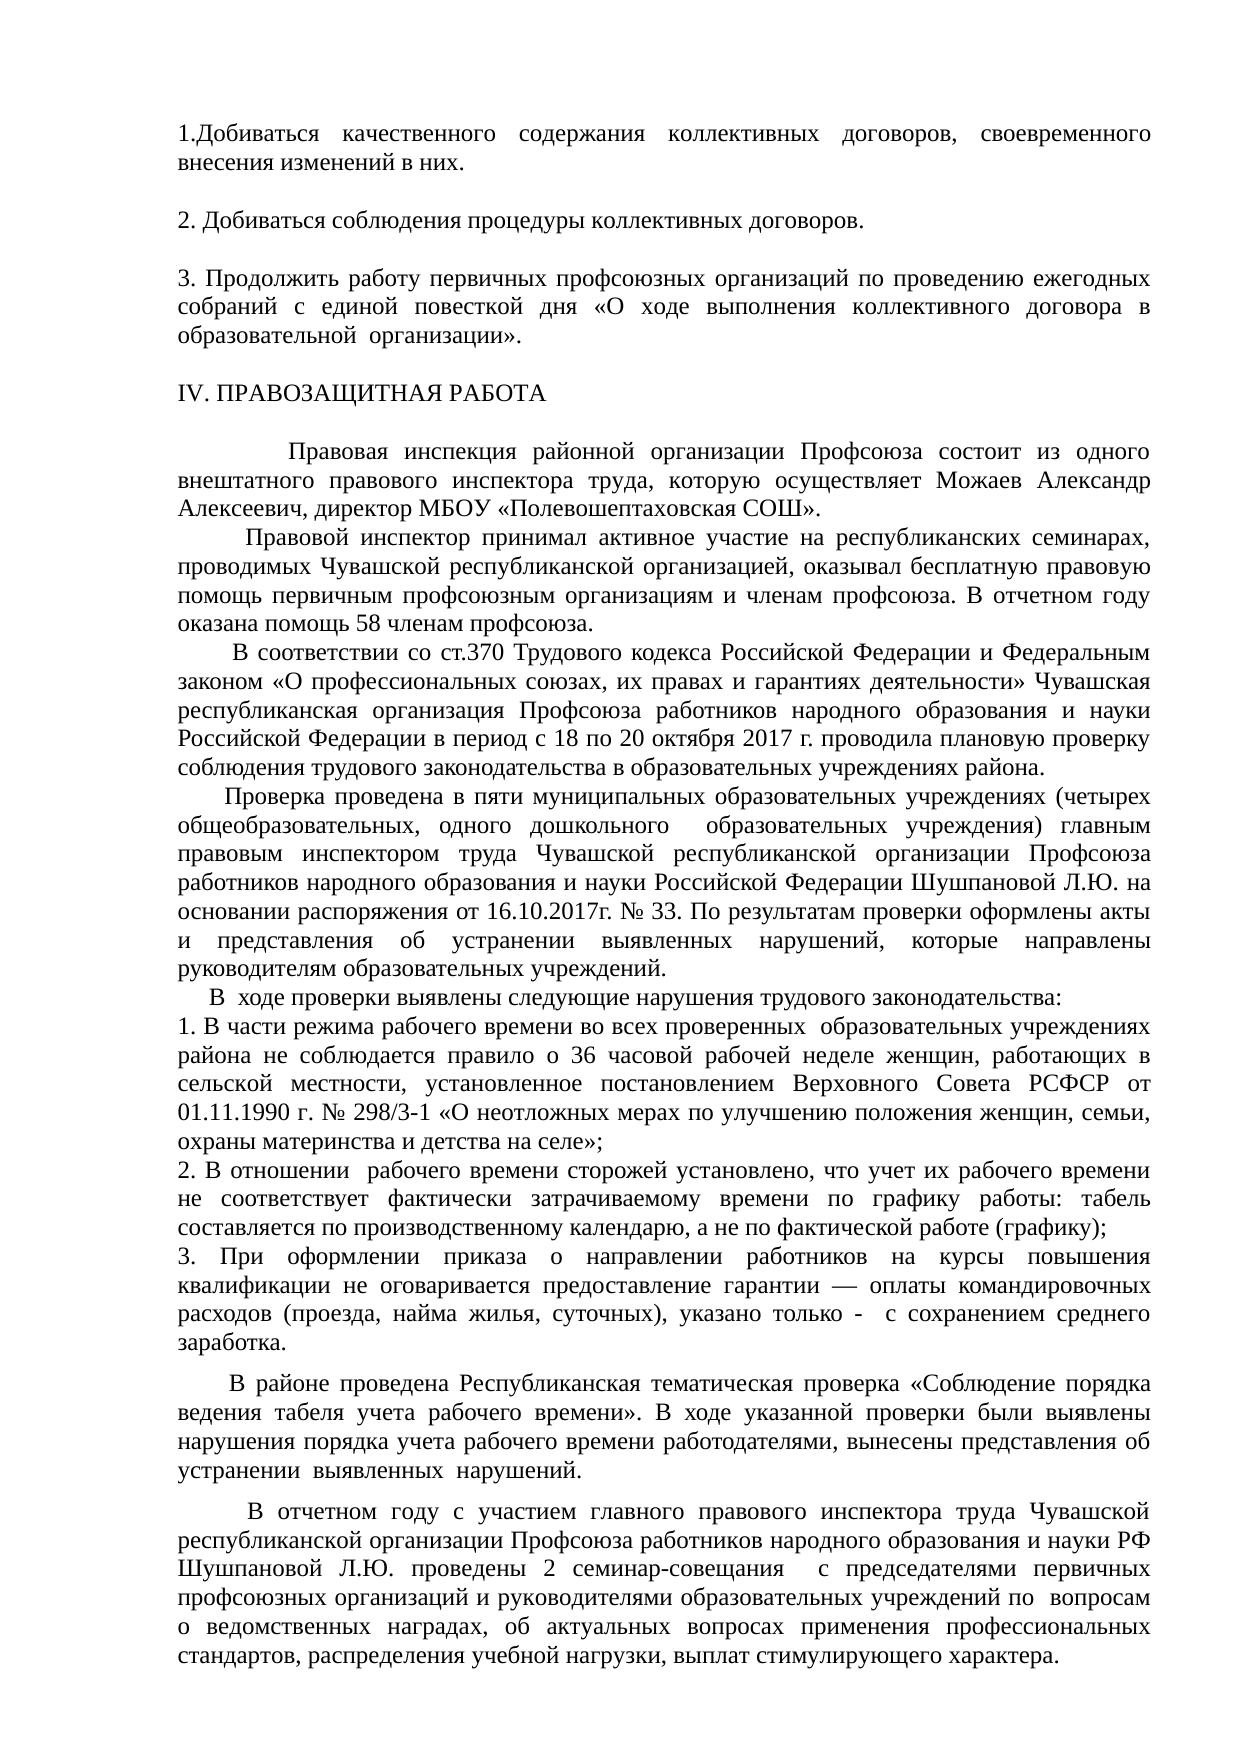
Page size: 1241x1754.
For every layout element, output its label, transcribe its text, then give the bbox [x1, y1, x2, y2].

text 3. Продолжить работу первичных профсоюзных организаций по проведению ежегодных собраний с единой повесткой дня «О ходе выполнения коллективного договора в образовательной организации». [177, 263, 1152, 349]
text Правовой инспектор принимал активное участие на республиканских семинарах, проводимых Чувашской республиканской организацией, оказывал бесплатную правовую помощь первичным профсоюзным организациям и членам профсоюза. В отчетном году оказана помощь 58 членам профсоюза. [177, 522, 1152, 637]
text Правовая инспекция районной организации Профсоюза состоит из одного внештатного правового инспектора труда, которую осуществляет Можаев Александр Алексеевич, директор МБОУ «Полевошептаховская СОШ». [177, 436, 1152, 522]
text В отчетном году с участием главного правового инспектора труда Чувашской республиканской организации Профсоюза работников народного образования и науки РФ Шушпановой Л.Ю. проведены 2 семинар-совещания с председателями первичных профсоюзных организаций и руководителями образовательных учреждений по вопросам о ведомственных наградах, об актуальных вопросах применения профессиональных стандартов, распределения учебной нагрузки, выплат стимулирующего характера. [177, 1496, 1152, 1668]
text 2. В отношении рабочего времени сторожей установлено, что учет их рабочего времени не соответствует фактически затрачиваемому времени по графику работы: табель составляется по производственному календарю, а не по фактической работе (графику); [177, 1155, 1152, 1241]
text 1.Добиваться качественного содержания коллективных договоров, своевременного внесения изменений в них. [177, 118, 1152, 176]
text Проверка проведена в пяти муниципальных образовательных учреждениях (четырех общеобразовательных, одного дошкольного образовательных учреждения) главным правовым инспектором труда Чувашской республиканской организации Профсоюза работников народного образования и науки Российской Федерации Шушпановой Л.Ю. на основании распоряжения от 16.10.2017г. № 33. По результатам проверки оформлены акты и представления об устранении выявленных нарушений, которые направлены руководителям образовательных учреждений. [177, 781, 1152, 982]
text В районе проведена Республиканская тематическая проверка «Соблюдение порядка ведения табеля учета рабочего времени». В ходе указанной проверки были выявлены нарушения порядка учета рабочего времени работодателями, вынесены представления об устранении выявленных нарушений. [177, 1368, 1152, 1483]
text 1. В части режима рабочего времени во всех проверенных образовательных учреждениях района не соблюдается правило о 36 часовой рабочей неделе женщин, работающих в сельской местности, установленное постановлением Верховного Совета РСФСР от 01.11.1990 г. № 298/3-1 «О неотложных мерах по улучшению положения женщин, семьи, охраны материнства и детства на селе»; [177, 1011, 1152, 1155]
text В ходе проверки выявлены следующие нарушения трудового законодательства: [177, 982, 1152, 1011]
text IV. ПРАВОЗАЩИТНАЯ РАБОТА [177, 378, 1152, 407]
text 3. При оформлении приказа о направлении работников на курсы повышения квалификации не оговаривается предоставление гарантии — оплаты командировочных расходов (проезда, найма жилья, суточных), указано только - с сохранением среднего заработка. [177, 1241, 1152, 1356]
text В соответствии со ст.370 Трудового кодекса Российской Федерации и Федеральным законом «О профессиональных союзах, их правах и гарантиях деятельности» Чувашская республиканская организация Профсоюза работников народного образования и науки Российской Федерации в период с 18 по 20 октября 2017 г. проводила плановую проверку соблюдения трудового законодательства в образовательных учреждениях района. [177, 637, 1152, 781]
text 2. Добиваться соблюдения процедуры коллективных договоров. [177, 205, 1152, 233]
